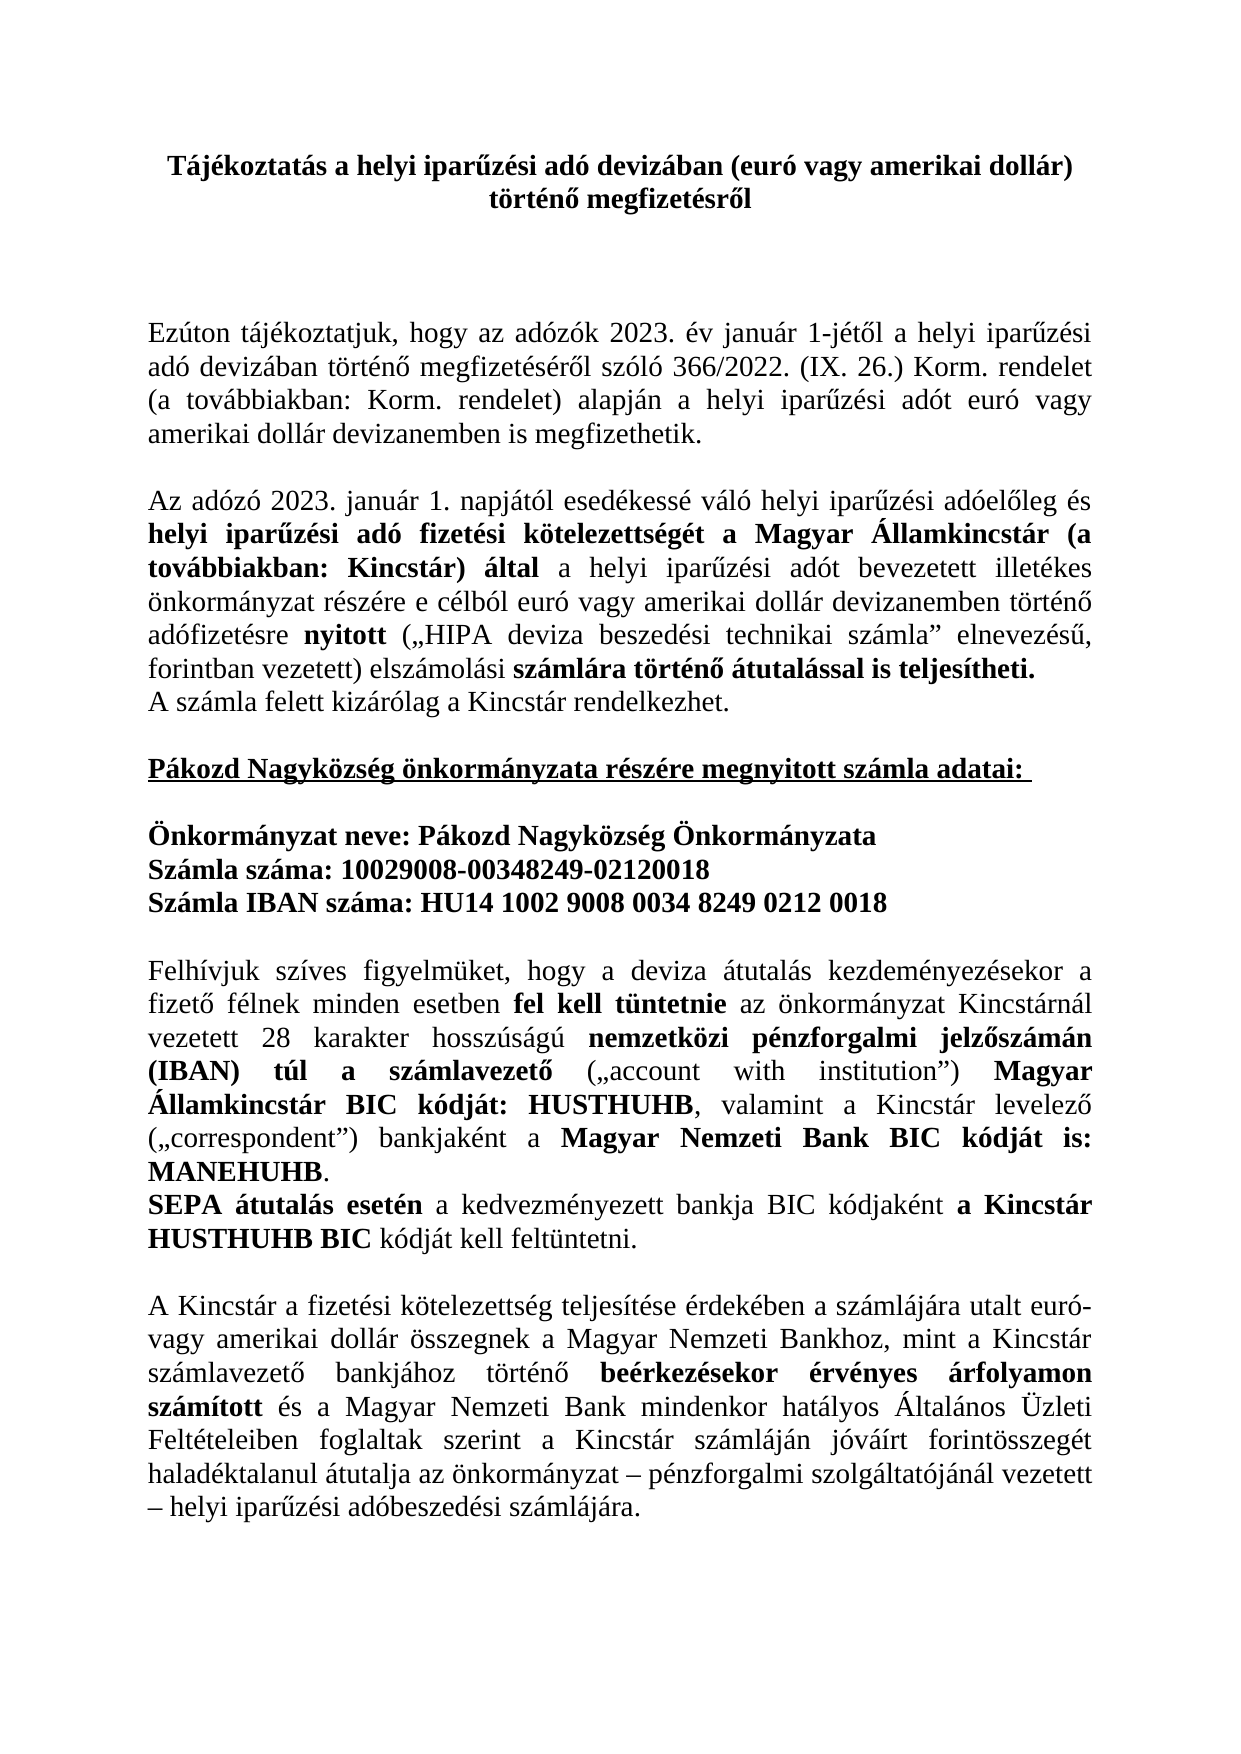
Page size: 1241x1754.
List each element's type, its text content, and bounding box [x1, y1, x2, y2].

text Számla száma: 10029008-00348249-02120018 [148, 852, 1093, 886]
text Számla IBAN száma: HU14 1002 9008 0034 8249 0212 0018 [148, 886, 1093, 919]
text Önkormányzat neve: Pákozd Nagyközség Önkormányzata [148, 818, 1093, 852]
text Tájékoztatás a helyi iparűzési adó devizában (euró vagy amerikai dollár) történő megfizetésről [148, 148, 1093, 215]
text A számla felett kizárólag a Kincstár rendelkezhet. [148, 684, 1093, 718]
text SEPA átutalás esetén a kedvezményezett bankja BIC kódjaként a Kincstár HUSTHUHB BIC kódját kell feltüntetni. [148, 1187, 1093, 1254]
text Az adózó 2023. január 1. napjától esedékessé váló helyi iparűzési adóelőleg és helyi iparűzési adó fizetési kötelezettségét a Magyar Államkincstár (a továbbiakban: Kincstár) által a helyi iparűzési adót bevezetett illetékes önkormányzat részére e célból euró vagy amerikai dollár devizanemben történő adófizetésre nyitott („HIPA deviza beszedési technikai számla” elnevezésű, forintban vezetett) elszámolási számlára történő átutalással is teljesítheti. [148, 483, 1093, 684]
text A Kincstár a fizetési kötelezettség teljesítése érdekében a számlájára utalt euró- vagy amerikai dollár összegnek a Magyar Nemzeti Bankhoz, mint a Kincstár számlavezető bankjához történő beérkezésekor érvényes árfolyamon számított és a Magyar Nemzeti Bank mindenkor hatályos Általános Üzleti Feltételeiben foglaltak szerint a Kincstár számláján jóváírt forintösszegét haladéktalanul átutalja az önkormányzat – pénzforgalmi szolgáltatójánál vezetett – helyi iparűzési adóbeszedési számlájára. [148, 1288, 1093, 1523]
text Felhívjuk szíves figyelmüket, hogy a deviza átutalás kezdeményezésekor a fizető félnek minden esetben fel kell tüntetnie az önkormányzat Kincstárnál vezetett 28 karakter hosszúságú nemzetközi pénzforgalmi jelzőszámán (IBAN) túl a számlavezető („account with institution”) Magyar Államkincstár BIC kódját: HUSTHUHB, valamint a Kincstár levelező („correspondent”) bankjaként a Magyar Nemzeti Bank BIC kódját is: MANEHUHB. [148, 953, 1093, 1187]
text Ezúton tájékoztatjuk, hogy az adózók 2023. év január 1-jétől a helyi iparűzési adó devizában történő megfizetéséről szóló 366/2022. (IX. 26.) Korm. rendelet (a továbbiakban: Korm. rendelet) alapján a helyi iparűzési adót euró vagy amerikai dollár devizanemben is megfizethetik. [148, 315, 1093, 449]
text Pákozd Nagyközség önkormányzata részére megnyitott számla adatai: [148, 751, 1093, 785]
